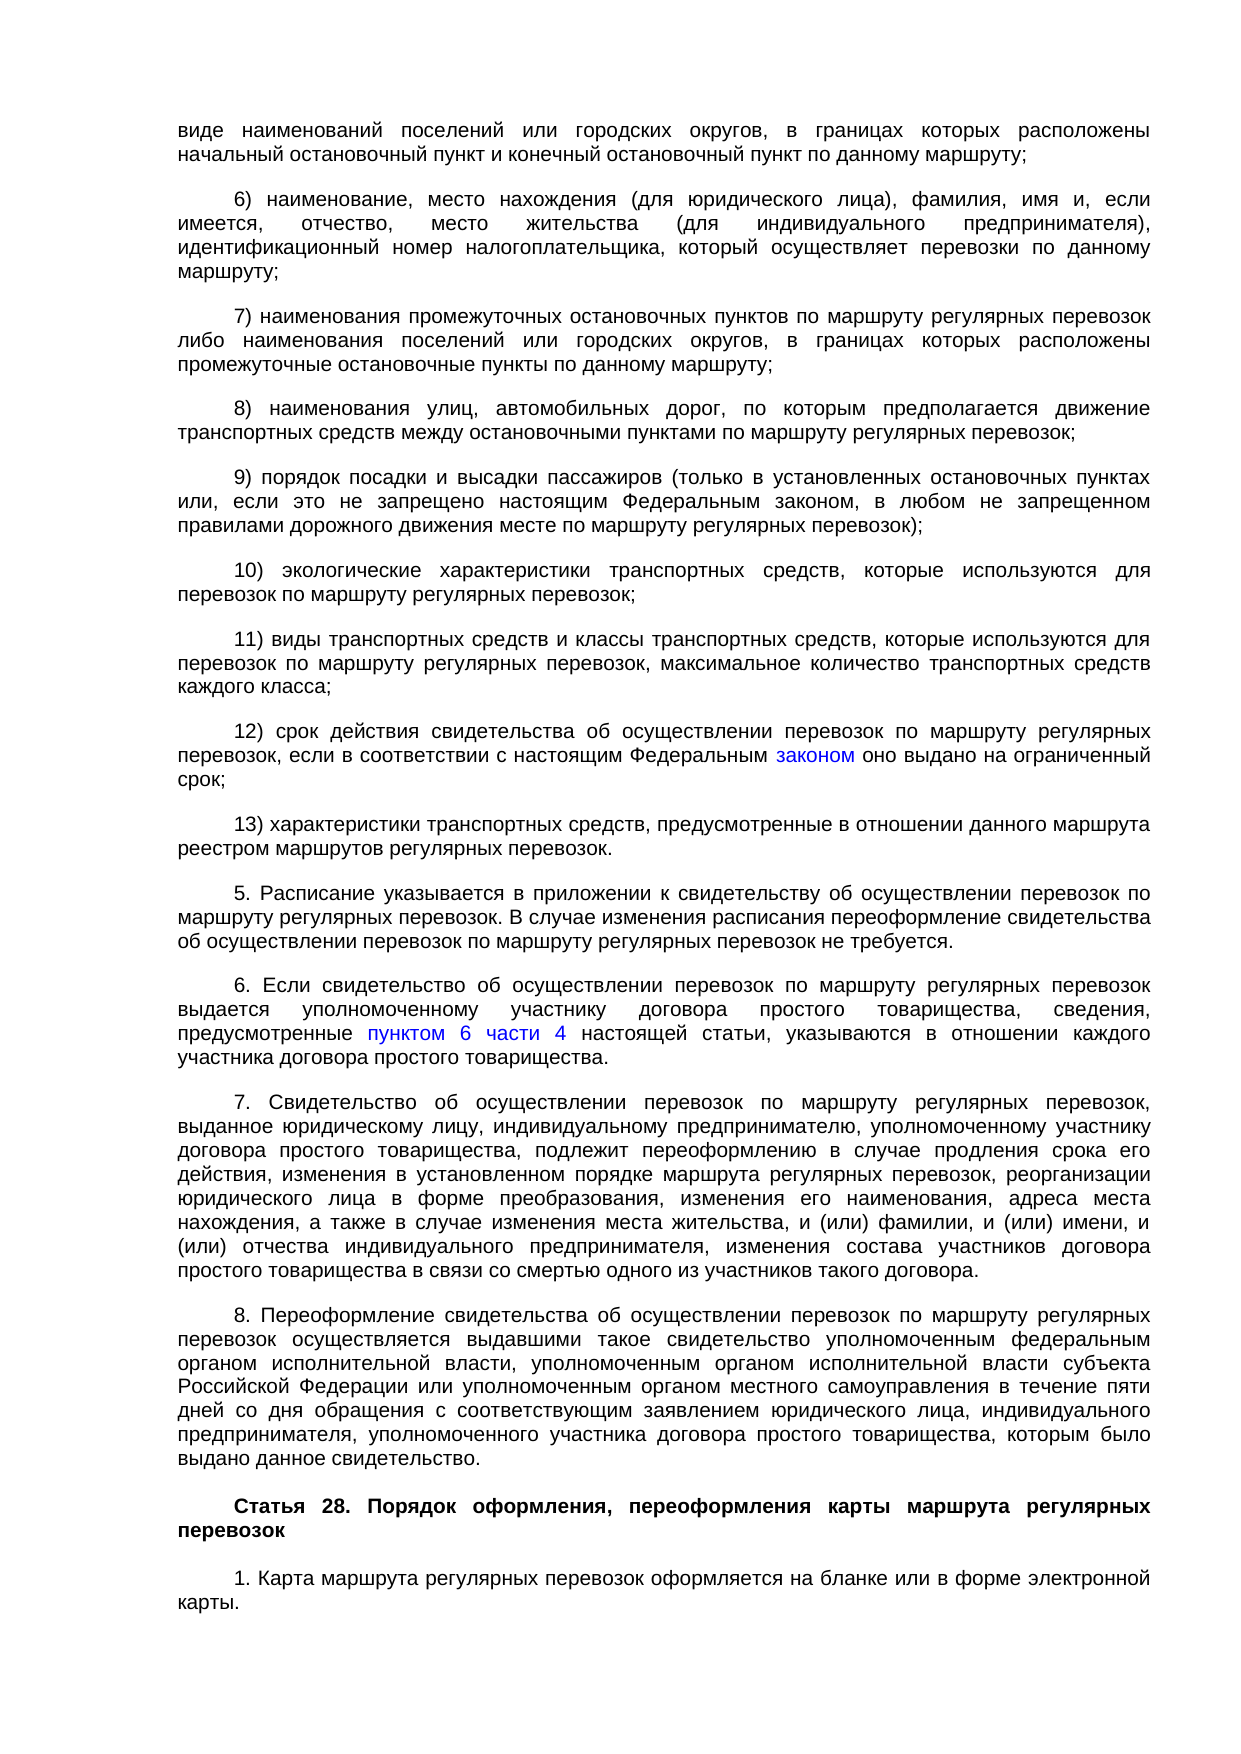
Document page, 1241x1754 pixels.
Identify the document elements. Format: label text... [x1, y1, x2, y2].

text 7) наименования промежуточных остановочных пунктов по маршруту регулярных перевозок либо наименования поселений или городских округов, в границах которых расположены промежуточные остановочные пункты по данному маршруту; [177, 303, 1152, 375]
title Статья 28. Порядок оформления, переоформления карты маршрута регулярных перевозок [177, 1494, 1152, 1542]
text 7. Свидетельство об осуществлении перевозок по маршруту регулярных перевозок, выданное юридическому лицу, индивидуальному предпринимателю, уполномоченному участнику договора простого товарищества, подлежит переоформлению в случае продления срока его действия, изменения в установленном порядке маршрута регулярных перевозок, реорганизации юридического лица в форме преобразования, изменения его наименования, адреса места нахождения, а также в случае изменения места жительства, и (или) фамилии, и (или) имени, и (или) отчества индивидуального предпринимателя, изменения состава участников договора простого товарищества в связи со смертью одного из участников такого договора. [177, 1090, 1152, 1282]
text 13) характеристики транспортных средств, предусмотренные в отношении данного маршрута реестром маршрутов регулярных перевозок. [177, 812, 1152, 860]
text 10) экологические характеристики транспортных средств, которые используются для перевозок по маршруту регулярных перевозок; [177, 558, 1152, 606]
text 12) срок действия свидетельства об осуществлении перевозок по маршруту регулярных перевозок, если в соответствии с настоящим Федеральным законом оно выдано на ограниченный срок; [177, 719, 1152, 791]
text 8) наименования улиц, автомобильных дорог, по которым предполагается движение транспортных средств между остановочными пунктами по маршруту регулярных перевозок; [177, 396, 1152, 444]
text 6) наименование, место нахождения (для юридического лица), фамилия, имя и, если имеется, отчество, место жительства (для индивидуального предпринимателя), идентификационный номер налогоплательщика, который осуществляет перевозки по данному маршруту; [177, 187, 1152, 283]
text 9) порядок посадки и высадки пассажиров (только в установленных остановочных пунктах или, если это не запрещено настоящим Федеральным законом, в любом не запрещенном правилами дорожного движения месте по маршруту регулярных перевозок); [177, 465, 1152, 537]
text 11) виды транспортных средств и классы транспортных средств, которые используются для перевозок по маршруту регулярных перевозок, максимальное количество транспортных средств каждого класса; [177, 626, 1152, 698]
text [177, 118, 1152, 166]
text 6. Если свидетельство об осуществлении перевозок по маршруту регулярных перевозок выдается уполномоченному участнику договора простого товарищества, сведения, предусмотренные пунктом 6 части 4 настоящей статьи, указываются в отношении каждого участника договора простого товарищества. [177, 973, 1152, 1069]
text 8. Переоформление свидетельства об осуществлении перевозок по маршруту регулярных перевозок осуществляется выдавшими такое свидетельство уполномоченным федеральным органом исполнительной власти, уполномоченным органом исполнительной власти субъекта Российской Федерации или уполномоченным органом местного самоуправления в течение пяти дней со дня обращения с соответствующим заявлением юридического лица, индивидуального предпринимателя, уполномоченного участника договора простого товарищества, которым было выдано данное свидетельство. [177, 1302, 1152, 1470]
text 5. Расписание указывается в приложении к свидетельству об осуществлении перевозок по маршруту регулярных перевозок. В случае изменения расписания переоформление свидетельства об осуществлении перевозок по маршруту регулярных перевозок не требуется. [177, 881, 1152, 952]
text 1. Карта маршрута регулярных перевозок оформляется на бланке или в форме электронной карты. [177, 1566, 1152, 1614]
